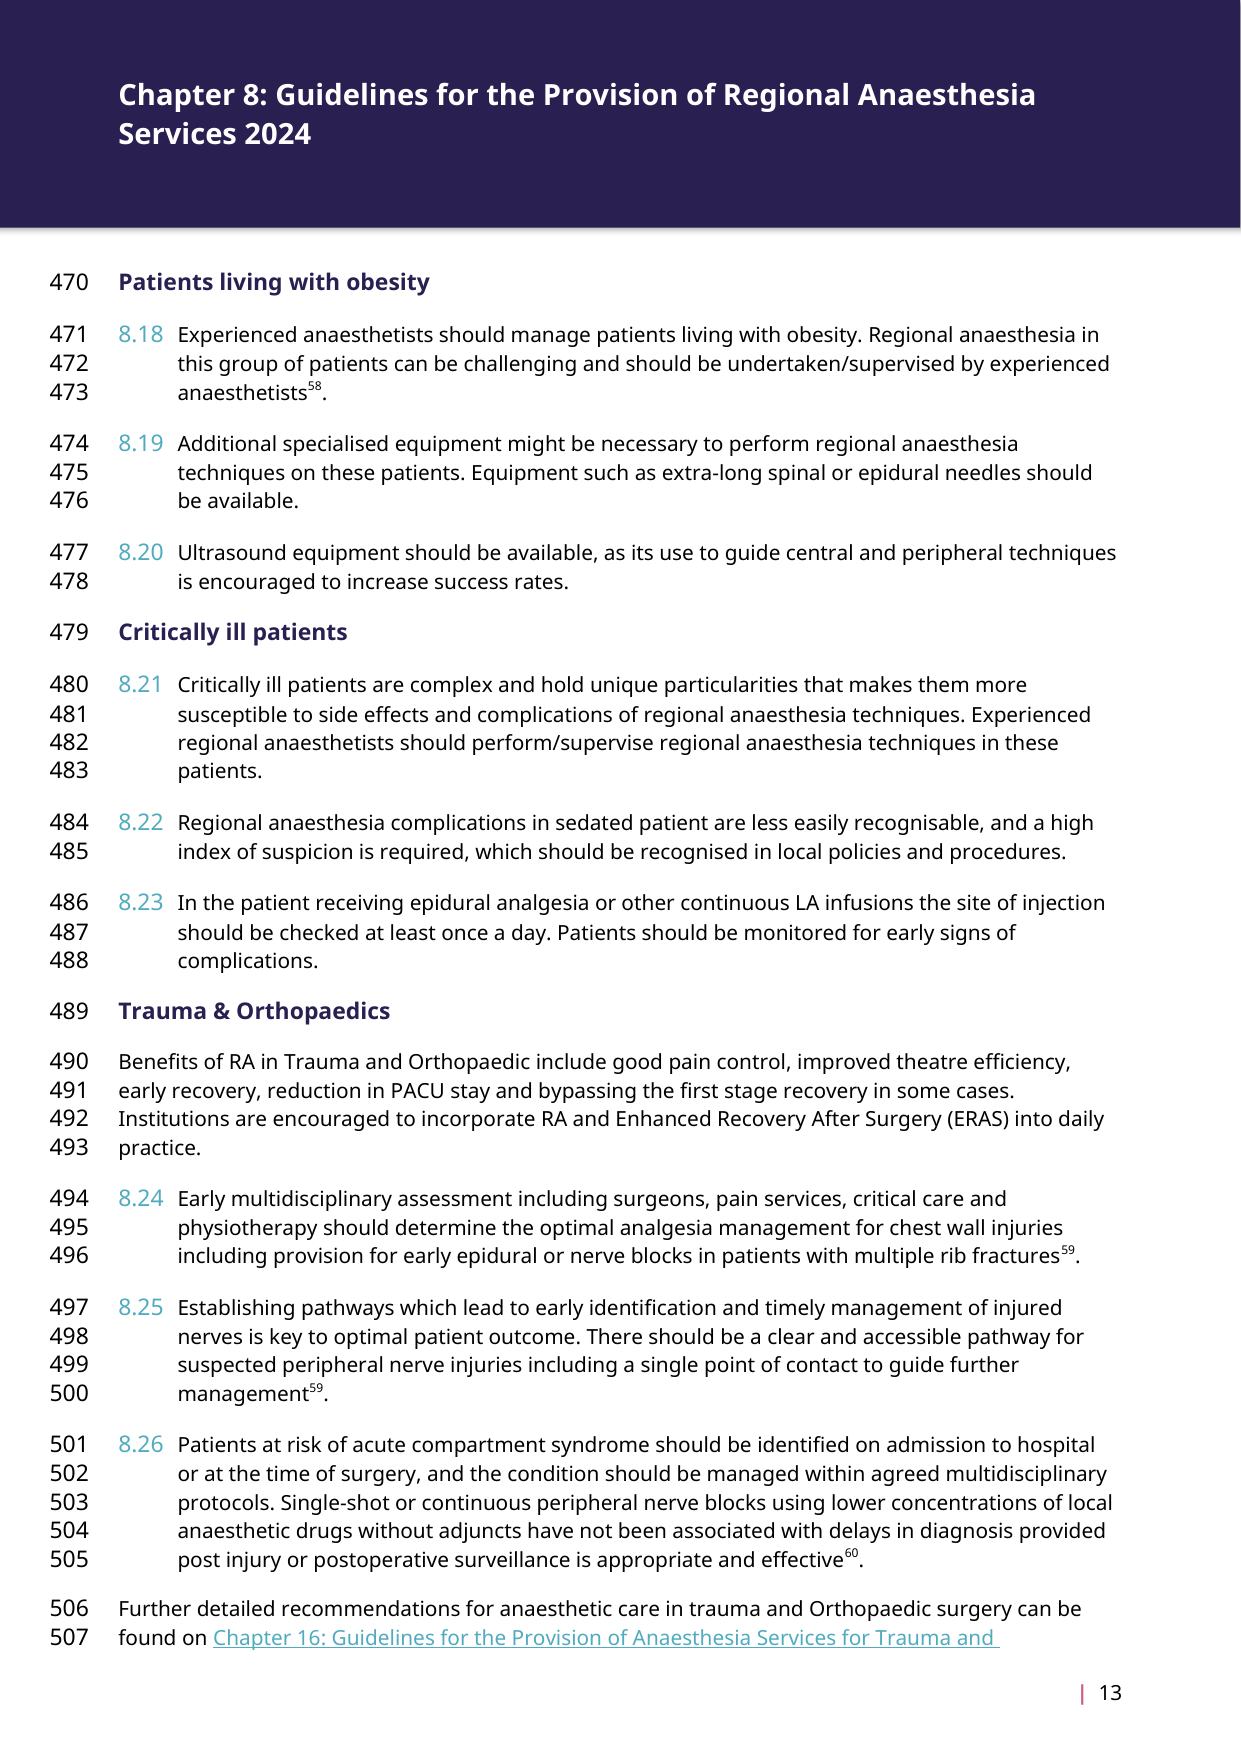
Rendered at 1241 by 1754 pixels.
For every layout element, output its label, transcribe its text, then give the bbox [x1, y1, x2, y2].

text Patients at risk of acute compartment syndrome should be identified on admission to hospital or at the time of surgery, and the condition should be managed within agreed multidisciplinary protocols. Single-shot or continuous peripheral nerve blocks using lower concentrations of local anaesthetic drugs without adjuncts have not been associated with delays in diagnosis provided post injury or postoperative surveillance is appropriate and effective. [118, 1428, 1122, 1573]
list Trauma & Orthopaedics [118, 995, 1122, 1027]
list Benefits of RA in Trauma and Orthopaedic include good pain control, improved theatre efficiency, early recovery, reduction in PACU stay and bypassing the first stage recovery in some cases. Institutions are encouraged to incorporate RA and Enhanced Recovery After Surgery (ERAS) into daily practice. [118, 1047, 1122, 1161]
text Critically ill patients are complex and hold unique particularities that makes them more susceptible to side effects and complications of regional anaesthesia techniques. Experienced regional anaesthetists should perform/supervise regional anaesthesia techniques in these patients. [118, 668, 1122, 785]
text Experienced anaesthetists should manage patients living with obesity. Regional anaesthesia in this group of patients can be challenging and should be undertaken/supervised by experienced anaesthetists. [118, 318, 1122, 406]
text Regional anaesthesia complications in sedated patient are less easily recognisable, and a high index of suspicion is required, which should be recognised in local policies and procedures. [118, 806, 1122, 866]
text Ultrasound equipment should be available, as its use to guide central and peripheral techniques is encouraged to increase success rates. [118, 536, 1122, 596]
subtitle Critically ill patients [118, 616, 1122, 648]
text In the patient receiving epidural analgesia or other continuous LA infusions the site of injection should be checked at least once a day. Patients should be monitored for early signs of complications. [118, 886, 1122, 974]
text Establishing pathways which lead to early identification and timely management of injured nerves is key to optimal patient outcome. There should be a clear and accessible pathway for suspected peripheral nerve injuries including a single point of contact to guide further management59. [118, 1291, 1122, 1407]
subtitle Patients living with obesity [118, 266, 1122, 297]
text Additional specialised equipment might be necessary to perform regional anaesthesia techniques on these patients. Equipment such as extra-long spinal or epidural needles should be available. [118, 427, 1122, 515]
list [118, 1594, 1122, 1651]
text Early multidisciplinary assessment including surgeons, pain services, critical care and physiotherapy should determine the optimal analgesia management for chest wall injuries including provision for early epidural or nerve blocks in patients with multiple rib fractures. [118, 1182, 1122, 1270]
